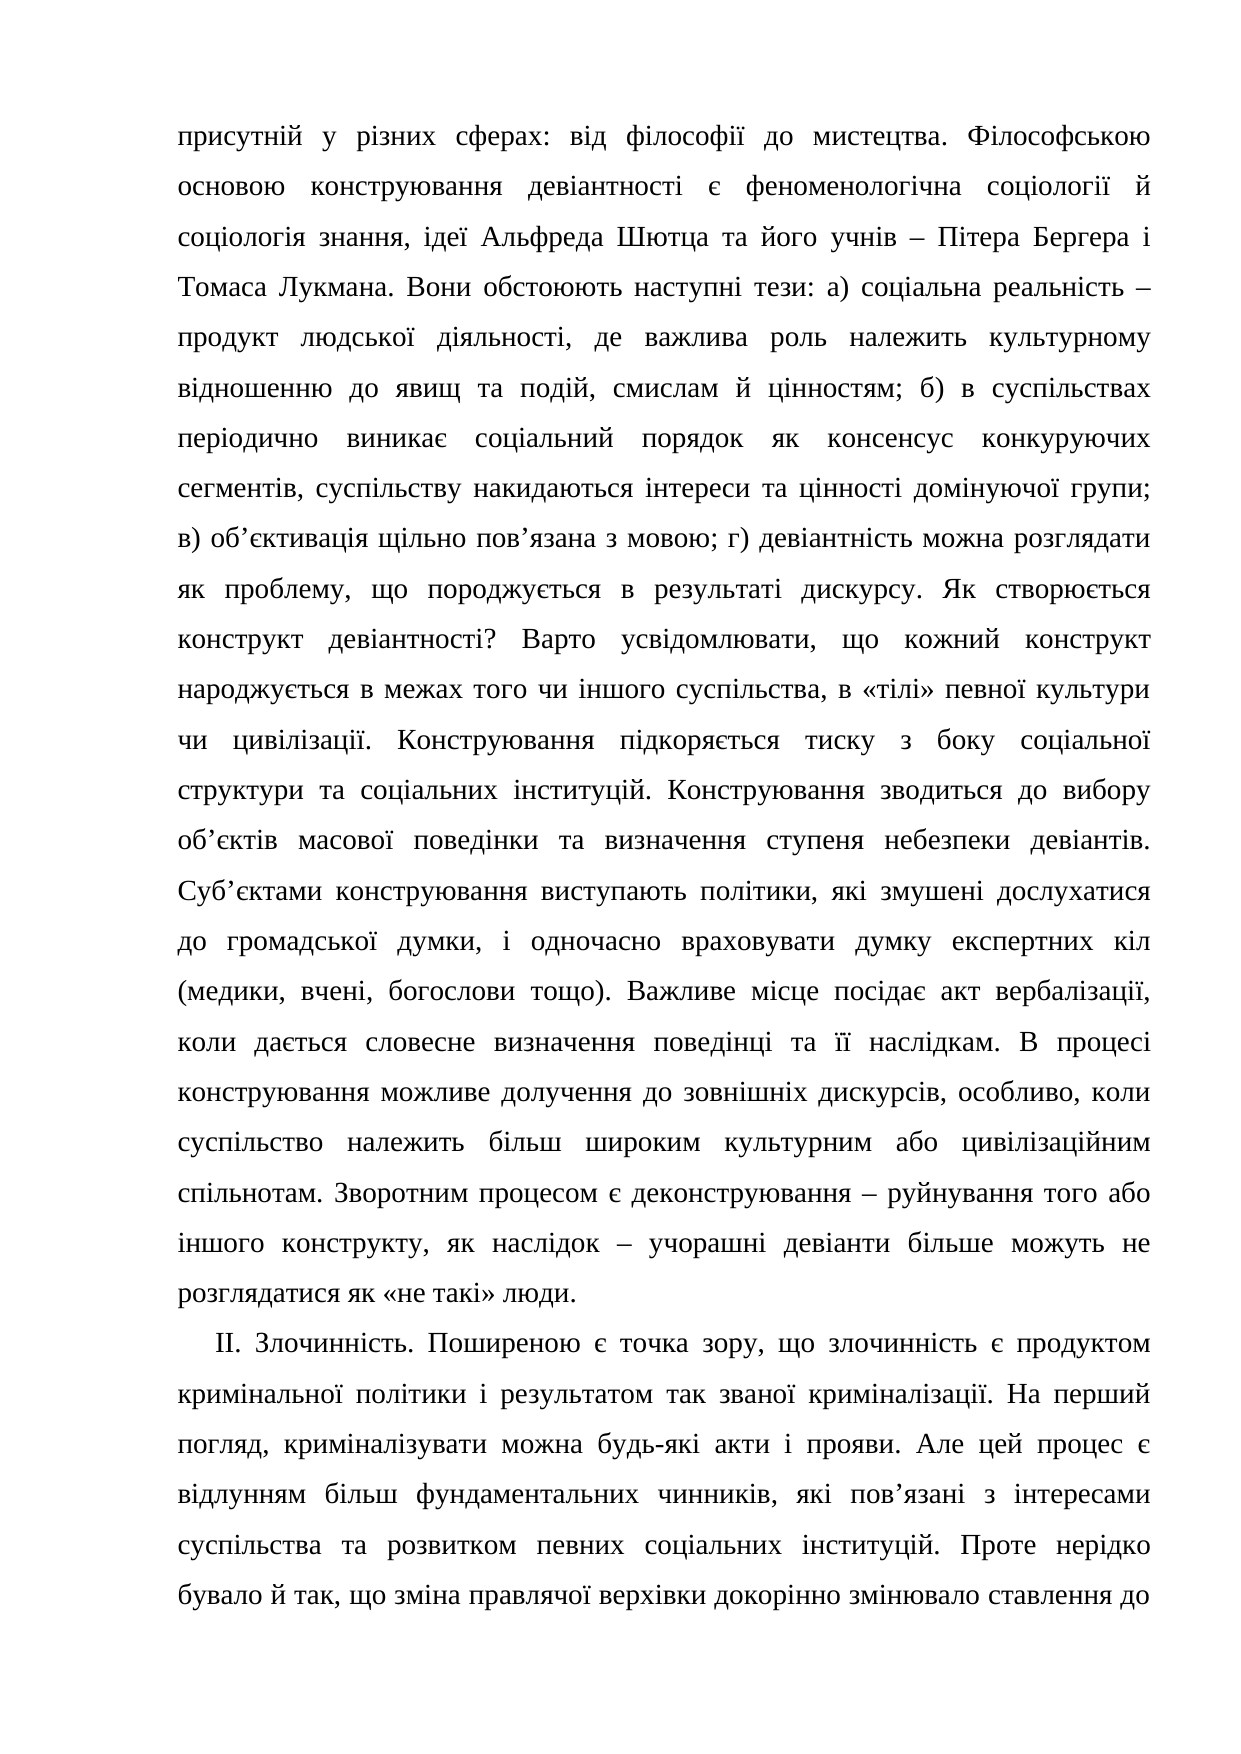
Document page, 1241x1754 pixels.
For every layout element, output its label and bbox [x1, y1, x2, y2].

text [177, 118, 1152, 1309]
text [177, 1326, 1152, 1611]
